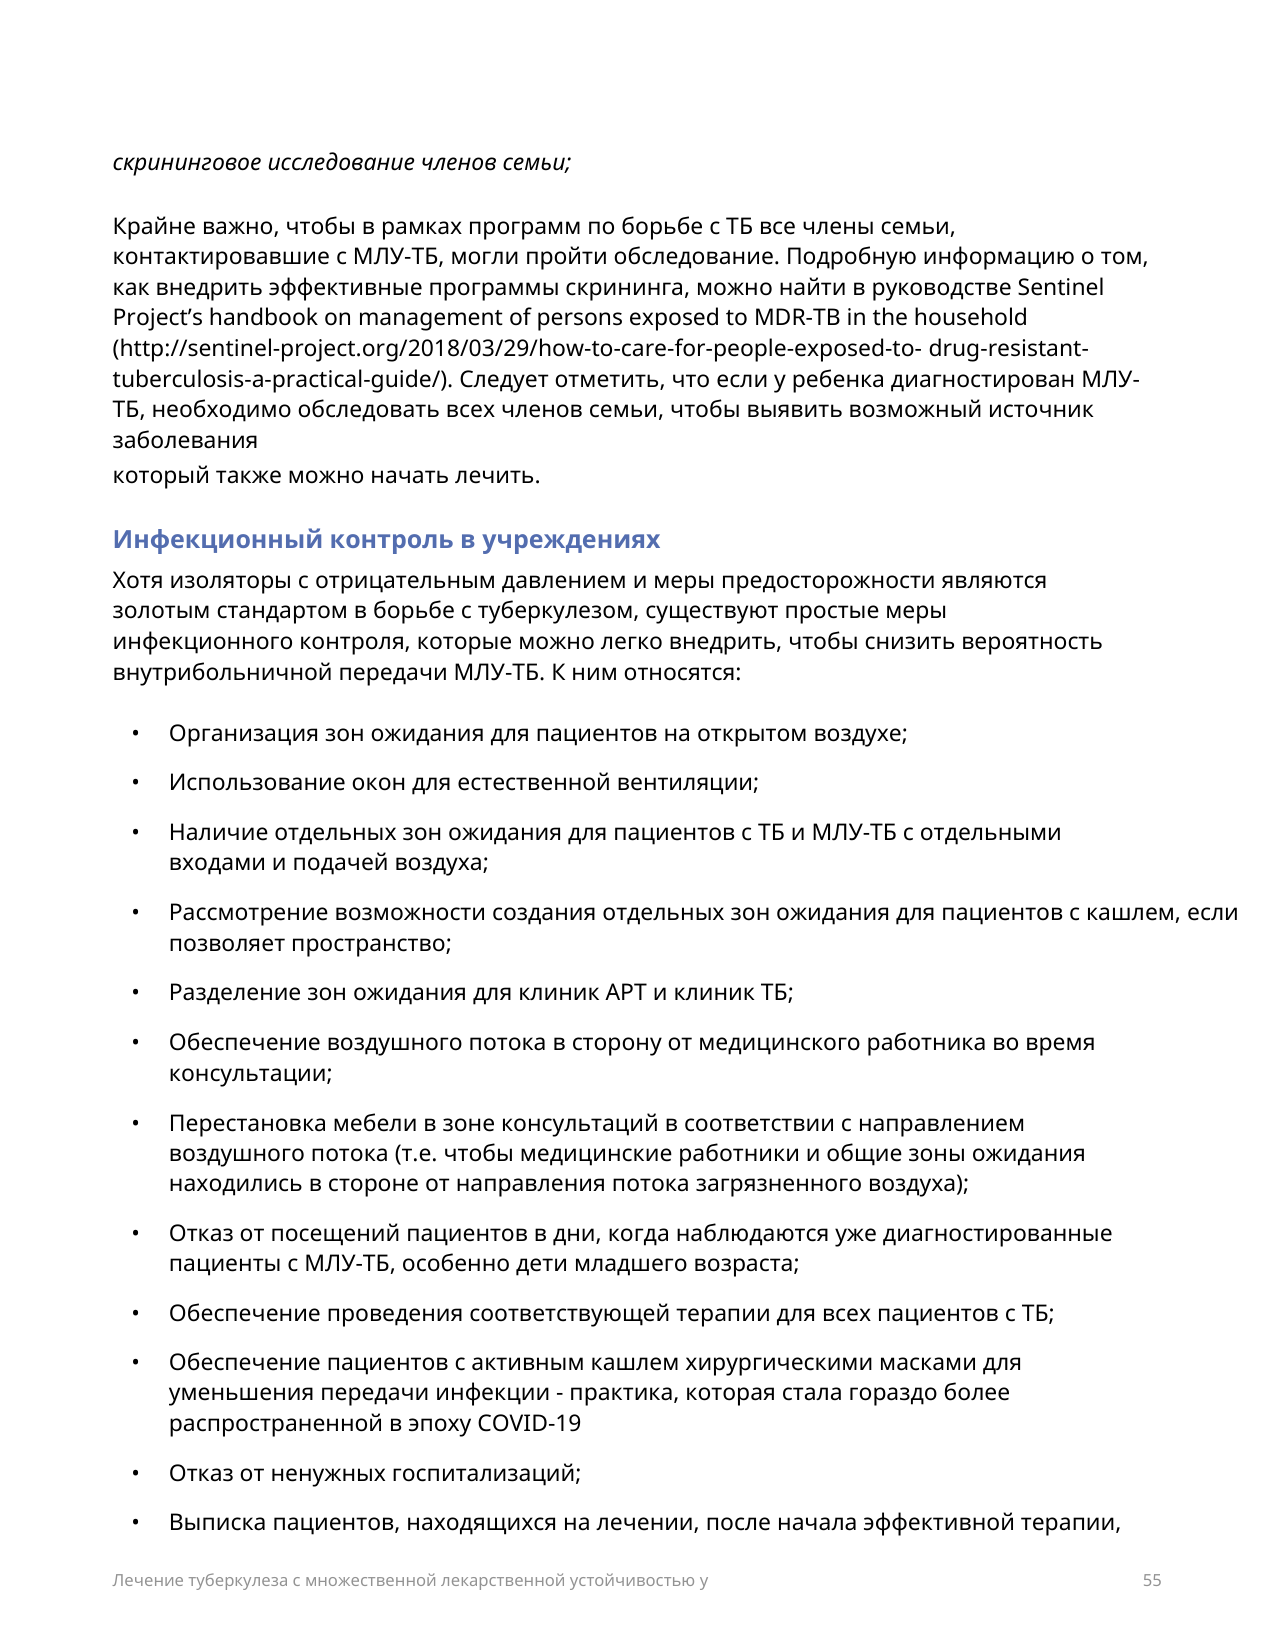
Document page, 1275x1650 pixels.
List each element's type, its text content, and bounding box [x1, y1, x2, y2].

list Обеспечение пациентов с активным кашлем хирургическими масками для уменьшения передачи инфекции - практика, которая стала гораздо более распространенной в эпоху COVID-19 [131, 1346, 1105, 1438]
list Отказ от посещений пациентов в дни, когда наблюдаются уже диагностированные пациенты с МЛУ-ТБ, особенно дети младшего возраста; [131, 1217, 1141, 1278]
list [131, 1506, 1157, 1537]
list Разделение зон ожидания для клиник АРТ и клиник ТБ; [131, 976, 1239, 1007]
list Наличие отдельных зон ожидания для пациентов с ТБ и МЛУ-ТБ с отдельными входами и подачей воздуха; [131, 816, 1114, 877]
list Организация зон ожидания для пациентов на открытом воздухе; [131, 717, 1239, 748]
text скрининговое исследование членов семьи; [112, 146, 1239, 177]
list Перестановка мебели в зоне консультаций в соответствии с направлением воздушного потока (т.е. чтобы медицинские работники и общие зоны ожидания находились в стороне от направления потока загрязненного воздуха); [131, 1107, 1139, 1198]
list Отказ от ненужных госпитализаций; [131, 1456, 1239, 1488]
text Крайне важно, чтобы в рамках программ по борьбе с ТБ все члены семьи, контактировавшие с МЛУ-ТБ, могли пройти обследование. Подробную информацию о том, как внедрить эффективные программы скрининга, можно найти в руководстве Sentinel Project’s handbook on management of persons exposed to MDR-TB in the household (http://sentinel-project.org/2018/03/29/how-to-care-for-people-exposed-to- drug-resistant-tuberculosis-a-practical-guide/). Следует отметить, что если у ребенка диагностирован МЛУ-ТБ, необходимо обследовать всех членов семьи, чтобы выявить возможный источник заболевания [112, 210, 1156, 455]
list Обеспечение проведения соответствующей терапии для всех пациентов с ТБ; [131, 1297, 1239, 1328]
text Хотя изоляторы с отрицательным давлением и меры предосторожности являются золотым стандартом в борьбе с туберкулезом, существуют простые меры инфекционного контроля, которые можно легко внедрить, чтобы снизить вероятность внутрибольничной передачи МЛУ-ТБ. К ним относятся: [112, 564, 1129, 687]
list Обеспечение воздушного потока в сторону от медицинского работника во время консультации; [131, 1025, 1239, 1088]
list Рассмотрение возможности создания отдельных зон ожидания для пациентов с кашлем, если позволяет пространство; [131, 895, 1239, 958]
text который также можно начать лечить. [112, 459, 1239, 491]
list Использование окон для естественной вентиляции; [131, 766, 1239, 797]
subtitle Инфекционный контроль в учреждениях [112, 521, 1239, 556]
